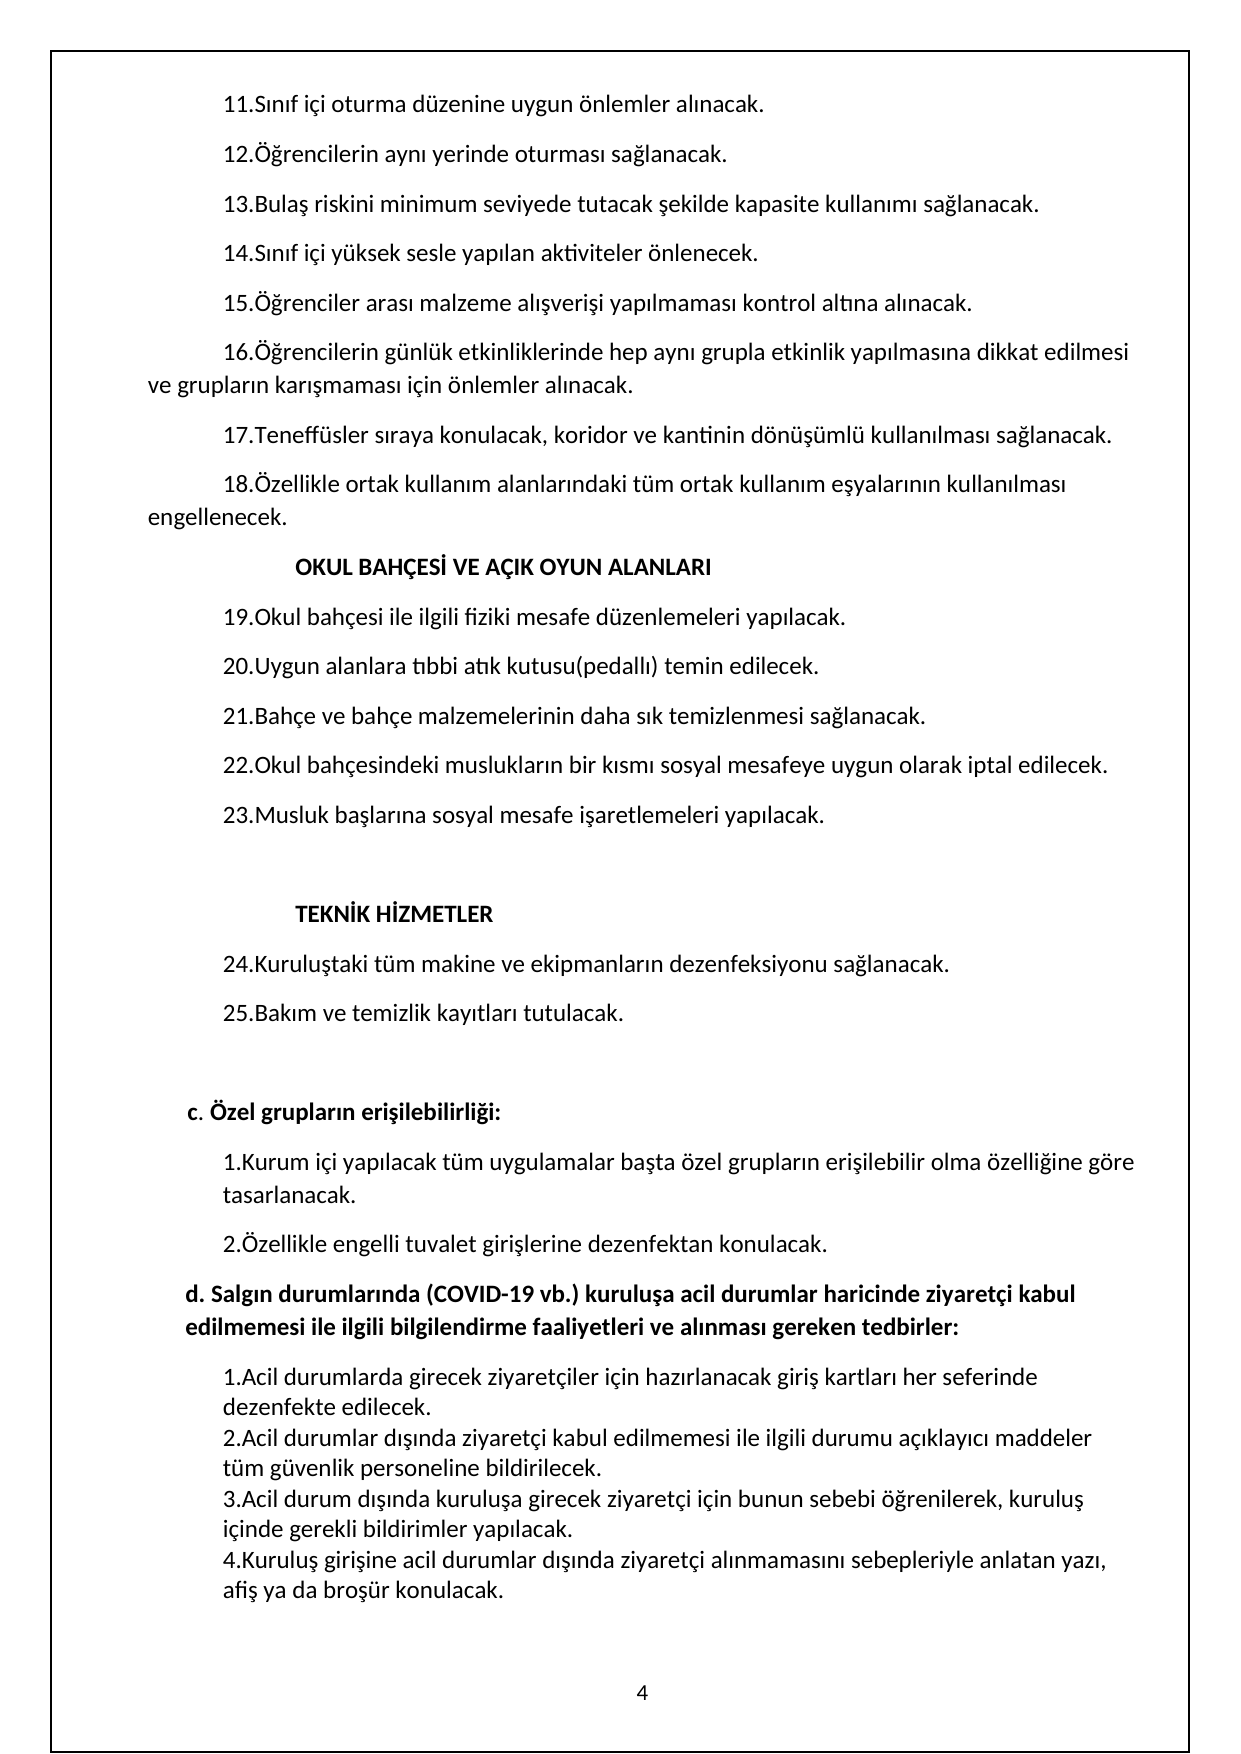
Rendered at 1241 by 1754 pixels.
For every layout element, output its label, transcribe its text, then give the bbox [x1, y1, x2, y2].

text 17.Teneffüsler sıraya konulacak, koridor ve kantinin dönüşümlü kullanılması sağlanacak. [148, 419, 1137, 449]
text TEKNİK HİZMETLER [148, 898, 1137, 929]
text OKUL BAHÇESİ VE AÇIK OYUN ALANLARI [220, 551, 1137, 582]
text 20.Uygun alanlara tıbbi atık kutusu(pedallı) temin edilecek. [148, 650, 1137, 681]
text c. Özel grupların erişilebilirliği: [148, 1097, 1137, 1127]
list 3.Acil durum dışında kuruluşa girecek ziyaretçi için bunun sebebi öğrenilerek, kuruluş içinde gerekli bildirimler yapılacak. [223, 1483, 1137, 1544]
text 14.Sınıf içi yüksek sesle yapılan aktiviteler önlenecek. [148, 237, 1137, 268]
list 1.Acil durumlarda girecek ziyaretçiler için hazırlanacak giriş kartları her seferinde dezenfekte edilecek. [223, 1361, 1137, 1422]
text 23.Musluk başlarına sosyal mesafe işaretlemeleri yapılacak. [148, 799, 1137, 829]
text 19.Okul bahçesi ile ilgili fiziki mesafe düzenlemeleri yapılacak. [148, 601, 1137, 631]
text 25.Bakım ve temizlik kayıtları tutulacak. [148, 997, 1137, 1028]
text 22.Okul bahçesindeki muslukların bir kısmı sosyal mesafeye uygun olarak iptal edilecek. [148, 749, 1137, 780]
text 12.Öğrencilerin aynı yerinde oturması sağlanacak. [148, 138, 1137, 169]
list 4.Kuruluş girişine acil durumlar dışında ziyaretçi alınmamasını sebepleriyle anlatan yazı, afiş ya da broşür konulacak. [223, 1544, 1137, 1605]
text 15.Öğrenciler arası malzeme alışverişi yapılmaması kontrol altına alınacak. [148, 287, 1137, 317]
text 13.Bulaş riskini minimum seviyede tutacak şekilde kapasite kullanımı sağlanacak. [148, 188, 1137, 218]
list 2.Acil durumlar dışında ziyaretçi kabul edilmemesi ile ilgili durumu açıklayıcı maddeler tüm güvenlik personeline bildirilecek. [223, 1422, 1137, 1483]
text 24.Kuruluştaki tüm makine ve ekipmanların dezenfeksiyonu sağlanacak. [148, 948, 1137, 978]
text 11.Sınıf içi oturma düzenine uygun önlemler alınacak. [148, 89, 1137, 119]
text 18.Özellikle ortak kullanım alanlarındaki tüm ortak kullanım eşyalarının kullanılması engellenecek. [148, 469, 1137, 532]
text 21.Bahçe ve bahçe malzemelerinin daha sık temizlenmesi sağlanacak. [148, 700, 1137, 730]
text 2.Özellikle engelli tuvalet girişlerine dezenfektan konulacak. [223, 1229, 1137, 1259]
text 1.Kurum içi yapılacak tüm uygulamalar başta özel grupların erişilebilir olma özelliğine göre tasarlanacak. [223, 1146, 1137, 1209]
text 16.Öğrencilerin günlük etkinliklerinde hep aynı grupla etkinlik yapılmasına dikkat edilmesi ve grupların karışmaması için önlemler alınacak. [148, 337, 1137, 400]
text d. Salgın durumlarında (COVID-19 vb.) kuruluşa acil durumlar haricinde ziyaretçi kabul edilmemesi ile ilgili bilgilendirme faaliyetleri ve alınması gereken tedbirler: [185, 1278, 1137, 1342]
